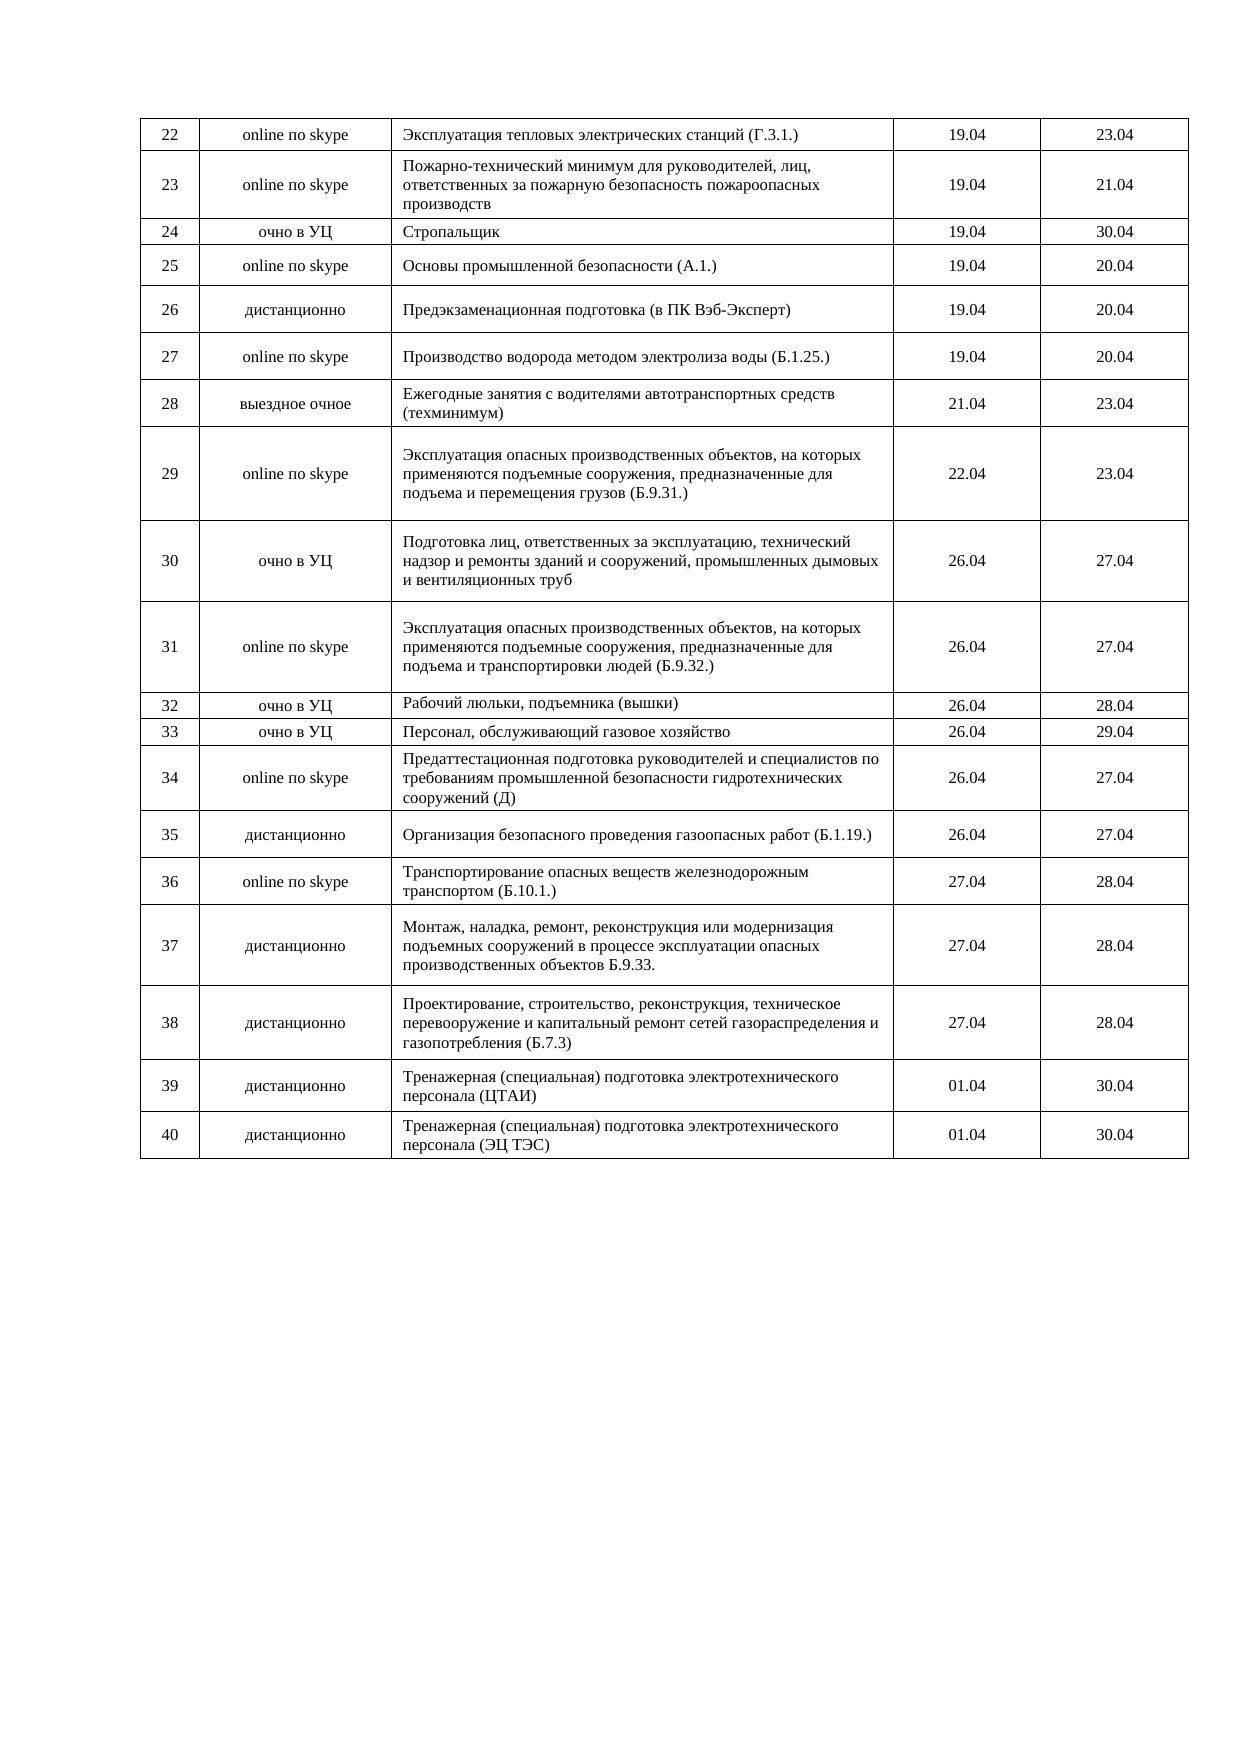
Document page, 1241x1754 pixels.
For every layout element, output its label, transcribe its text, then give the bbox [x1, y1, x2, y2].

table_cell 39 [141, 1060, 199, 1111]
table_cell 01.04 [894, 1060, 1040, 1111]
table_cell 26.04 [894, 602, 1040, 692]
table_cell 30.04 [1041, 219, 1188, 244]
table_cell 01.04 [894, 1112, 1040, 1158]
table_cell Основы промышленной безопасности (А.1.) [392, 245, 893, 285]
table_cell 29 [141, 427, 199, 520]
table_cell 26.04 [894, 693, 1040, 718]
table_cell Организация безопасного проведения газоопасных работ (Б.1.19.) [392, 811, 893, 857]
table_cell 35 [141, 811, 199, 857]
table_cell 20.04 [1041, 333, 1188, 379]
table_cell 23.04 [1041, 380, 1188, 426]
table_cell Рабочий люльки, подъемника (вышки) [392, 693, 893, 718]
table_cell 30.04 [1041, 1060, 1188, 1111]
table_cell Эксплуатация тепловых электрических станций (Г.3.1.) [392, 119, 893, 150]
table_cell Подготовка лиц, ответственных за эксплуатацию, технический надзор и ремонты зданий и сооружений, промышленных дымовых и вентиляционных труб [392, 521, 893, 601]
table_cell 26 [141, 286, 199, 332]
table_cell online по skype [200, 151, 391, 217]
table_cell Тренажерная (специальная) подготовка электротехнического персонала (ЦТАИ) [392, 1060, 893, 1111]
table_cell дистанционно [200, 811, 391, 857]
table_cell 21.04 [1041, 151, 1188, 217]
table_cell Эксплуатация опасных производственных объектов, на которых применяются подъемные сооружения, предназначенные для подъема и перемещения грузов (Б.9.31.) [392, 427, 893, 520]
table_cell 34 [141, 746, 199, 810]
table_cell 27.04 [1041, 521, 1188, 601]
table_cell 27 [141, 333, 199, 379]
table_cell 19.04 [894, 219, 1040, 244]
table_cell online по skype [200, 119, 391, 150]
table_cell Предэкзаменационная подготовка (в ПК Вэб-Эксперт) [392, 286, 893, 332]
table_cell 27.04 [894, 986, 1040, 1059]
table_cell online по skype [200, 333, 391, 379]
table_cell выездное очное [200, 380, 391, 426]
table_cell дистанционно [200, 1112, 391, 1158]
table_cell 40 [141, 1112, 199, 1158]
table_cell 28.04 [1041, 986, 1188, 1059]
table_cell 26.04 [894, 521, 1040, 601]
table_cell 22.04 [894, 427, 1040, 520]
table_cell 23.04 [1041, 427, 1188, 520]
table_cell очно в УЦ [200, 719, 391, 745]
table_cell Ежегодные занятия с водителями автотранспортных средств (техминимум) [392, 380, 893, 426]
table_cell Предаттестационная подготовка руководителей и специалистов по требованиям промышленной безопасности гидротехнических сооружений (Д) [392, 746, 893, 810]
table_cell 27.04 [1041, 811, 1188, 857]
table_cell 27.04 [894, 905, 1040, 985]
table_cell online по skype [200, 427, 391, 520]
table_cell Монтаж, наладка, ремонт, реконструкция или модернизация подъемных сооружений в процессе эксплуатации опасных производственных объектов Б.9.33. [392, 905, 893, 985]
table_cell Эксплуатация опасных производственных объектов, на которых применяются подъемные сооружения, предназначенные для подъема и транспортировки людей (Б.9.32.) [392, 602, 893, 692]
table_cell 19.04 [894, 151, 1040, 217]
table_cell 30 [141, 521, 199, 601]
table_cell Пожарно-технический минимум для руководителей, лиц, ответственных за пожарную безопасность пожароопасных производств [392, 151, 893, 217]
table_cell 28.04 [1041, 693, 1188, 718]
table_cell 25 [141, 245, 199, 285]
table_cell 26.04 [894, 811, 1040, 857]
table_cell 21.04 [894, 380, 1040, 426]
table_cell online по skype [200, 746, 391, 810]
table_cell 26.04 [894, 746, 1040, 810]
table_cell online по skype [200, 245, 391, 285]
table_cell 22 [141, 119, 199, 150]
table_cell дистанционно [200, 986, 391, 1059]
table_cell 19.04 [894, 119, 1040, 150]
table_cell 19.04 [894, 286, 1040, 332]
table_cell 31 [141, 602, 199, 692]
table_cell 28 [141, 380, 199, 426]
table_cell online по skype [200, 602, 391, 692]
table_cell очно в УЦ [200, 219, 391, 244]
table_cell 30.04 [1041, 1112, 1188, 1158]
table_cell Транспортирование опасных веществ железнодорожным транспортом (Б.10.1.) [392, 858, 893, 904]
table_cell дистанционно [200, 1060, 391, 1111]
table_cell Проектирование, строительство, реконструкция, техническое перевооружение и капитальный ремонт сетей газораспределения и газопотребления (Б.7.3) [392, 986, 893, 1059]
table_cell дистанционно [200, 286, 391, 332]
table_cell 37 [141, 905, 199, 985]
table_cell 23.04 [1041, 119, 1188, 150]
table_cell 24 [141, 219, 199, 244]
table_cell 29.04 [1041, 719, 1188, 745]
table_cell 27.04 [1041, 602, 1188, 692]
table_cell 32 [141, 693, 199, 718]
table_cell 38 [141, 986, 199, 1059]
table_cell 19.04 [894, 245, 1040, 285]
table_cell очно в УЦ [200, 693, 391, 718]
table_cell online по skype [200, 858, 391, 904]
table_cell 19.04 [894, 333, 1040, 379]
table_cell дистанционно [200, 905, 391, 985]
table_cell 23 [141, 151, 199, 217]
table_cell 28.04 [1041, 858, 1188, 904]
table_cell 20.04 [1041, 286, 1188, 332]
table_cell 28.04 [1041, 905, 1188, 985]
table_cell 33 [141, 719, 199, 745]
table_cell Персонал, обслуживающий газовое хозяйство [392, 719, 893, 745]
table_cell 20.04 [1041, 245, 1188, 285]
table_cell 36 [141, 858, 199, 904]
table_cell Производство водорода методом электролиза воды (Б.1.25.) [392, 333, 893, 379]
table_cell 27.04 [894, 858, 1040, 904]
table_cell 26.04 [894, 719, 1040, 745]
table_cell Тренажерная (специальная) подготовка электротехнического персонала (ЭЦ ТЭС) [392, 1112, 893, 1158]
table_cell Стропальщик [392, 219, 893, 244]
table_cell 27.04 [1041, 746, 1188, 810]
table_cell очно в УЦ [200, 521, 391, 601]
